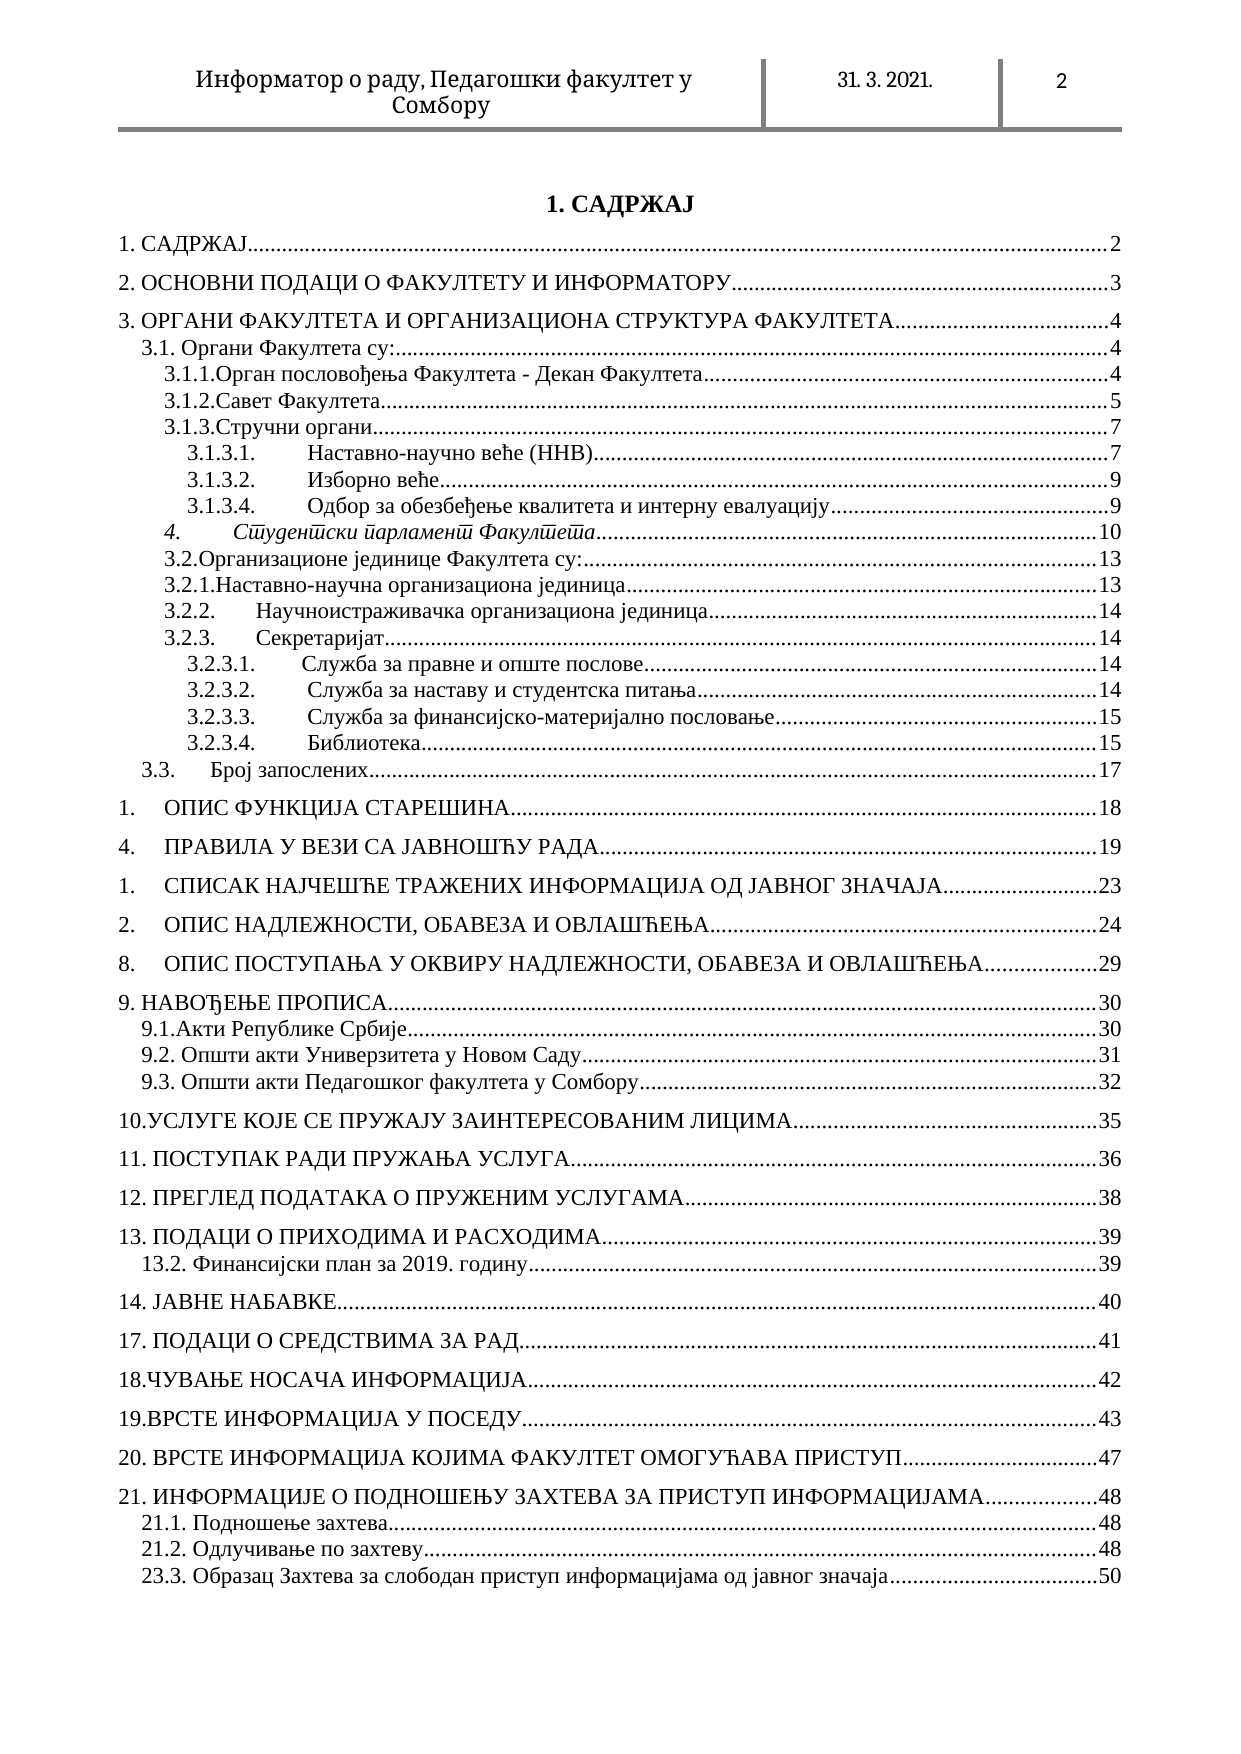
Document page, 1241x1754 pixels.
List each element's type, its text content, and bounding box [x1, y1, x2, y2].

text 12. ПРЕГЛЕД ПОДАТАКА О ПРУЖЕНИМ УСЛУГАМА 38 [118, 1184, 1122, 1211]
text 3.1.3.Стручни органи 7 [164, 413, 1122, 439]
text 11. ПОСТУПАК РАДИ ПРУЖАЊА УСЛУГА 36 [118, 1146, 1122, 1172]
text 9.3. Општи акти Педагошког факултета у Сомбору 32 [141, 1068, 1122, 1094]
text 9.1.Акти Републике Србије 30 [141, 1015, 1122, 1041]
text 21.1. Подношење захтева 48 [141, 1509, 1122, 1535]
text 4. Студентски парламент Факултета 10 [164, 518, 1122, 545]
text 3.1.3.1. Наставно-научно веће (ННВ) 7 [187, 439, 1122, 466]
text 3.1.3.2. Изборно веће 9 [187, 466, 1122, 492]
text 8. ОПИС ПОСТУПАЊА У ОКВИРУ НАДЛЕЖНОСТИ, ОБАВЕЗА И ОВЛАШЋЕЊА 29 [118, 950, 1122, 976]
text 3.1. Органи Факултета су: 4 [141, 334, 1122, 360]
text 3.2.1.Наставно-научна организациона јединица 13 [164, 571, 1122, 597]
text 3.2.3.3. Служба за финансијско-материјално пословање 15 [187, 703, 1122, 729]
text 10.УСЛУГЕ КОЈЕ СЕ ПРУЖАЈУ ЗАИНТЕРЕСОВАНИМ ЛИЦИМА 35 [118, 1107, 1122, 1133]
text 18.ЧУВАЊЕ НОСАЧА ИНФОРМАЦИЈА 42 [118, 1366, 1122, 1392]
text 3.2.3.4. Библиотека 15 [187, 729, 1122, 756]
text 23.3. Образац Захтева за слободан приступ информацијама од јавног значаја 50 [141, 1562, 1122, 1588]
text 3.1.3.4. Одбор за обезбеђење квалитета и интерну евалуацију 9 [187, 492, 1122, 518]
text 3.2.2. Научноистраживачка организациона јединица 14 [164, 597, 1122, 624]
text 2. ОСНОВНИ ПОДАЦИ О ФАКУЛТЕТУ И ИНФОРМАТОРУ 3 [118, 269, 1122, 295]
text 1. САДРЖАЈ 2 [118, 230, 1122, 256]
text 2. ОПИС НАДЛЕЖНОСТИ, ОБАВЕЗА И ОВЛАШЋЕЊА 24 [118, 911, 1122, 937]
text 9. НАВОЂЕЊЕ ПРОПИСА 30 [118, 989, 1122, 1015]
text 13. ПОДАЦИ О ПРИХОДИМА И РАСХОДИМА 39 [118, 1223, 1122, 1249]
text 3.2.3.1. Служба за правне и опште послове 14 [187, 650, 1122, 677]
text 21.2. Одлучивање по захтеву 48 [141, 1535, 1122, 1562]
text 9.2. Општи акти Универзитета у Новом Саду 31 [141, 1041, 1122, 1068]
text 3. ОРГАНИ ФАКУЛТЕТА И ОРГАНИЗАЦИОНА СТРУКТУРА ФАКУЛТЕТА 4 [118, 308, 1122, 334]
text 3.2.3. Секретаријат 14 [164, 624, 1122, 650]
text 3.1.1.Орган пословођења Факултета - Декан Факултета 4 [164, 360, 1122, 387]
text 21. ИНФОРМАЦИЈЕ О ПОДНОШЕЊУ ЗАХТЕВА ЗА ПРИСТУП ИНФОРМАЦИЈАМА 48 [118, 1483, 1122, 1509]
text 1. ОПИС ФУНКЦИЈА СТАРЕШИНА 18 [118, 794, 1122, 821]
text 1. САДРЖАЈ [118, 189, 1122, 217]
text 17. ПОДАЦИ О СРЕДСТВИМА ЗА РАД 41 [118, 1327, 1122, 1354]
text 20. ВРСТЕ ИНФОРМАЦИЈА КОЈИМА ФАКУЛТЕТ ОМОГУЋАВА ПРИСТУП 47 [118, 1444, 1122, 1470]
text 14. ЈАВНЕ НАБАВКЕ 40 [118, 1288, 1122, 1315]
text 3.2.3.2. Служба за наставу и студентска питања 14 [187, 677, 1122, 703]
text 3.3. Број запослених 17 [141, 756, 1122, 782]
text 4. ПРАВИЛА У ВЕЗИ СА ЈАВНОШЋУ РАДА 19 [118, 833, 1122, 860]
text 1. СПИСАК НАЈЧЕШЋЕ ТРАЖЕНИХ ИНФОРМАЦИЈА ОД ЈАВНОГ ЗНАЧАЈА 23 [118, 872, 1122, 898]
text 19.ВРСТЕ ИНФОРМАЦИЈА У ПОСЕДУ 43 [118, 1405, 1122, 1431]
text 13.2. Финансијски план за 2019. годину 39 [141, 1249, 1122, 1276]
text 3.2.Организационе јединице Факултета су: 13 [164, 545, 1122, 571]
text 3.1.2.Савет Факултета 5 [164, 387, 1122, 413]
